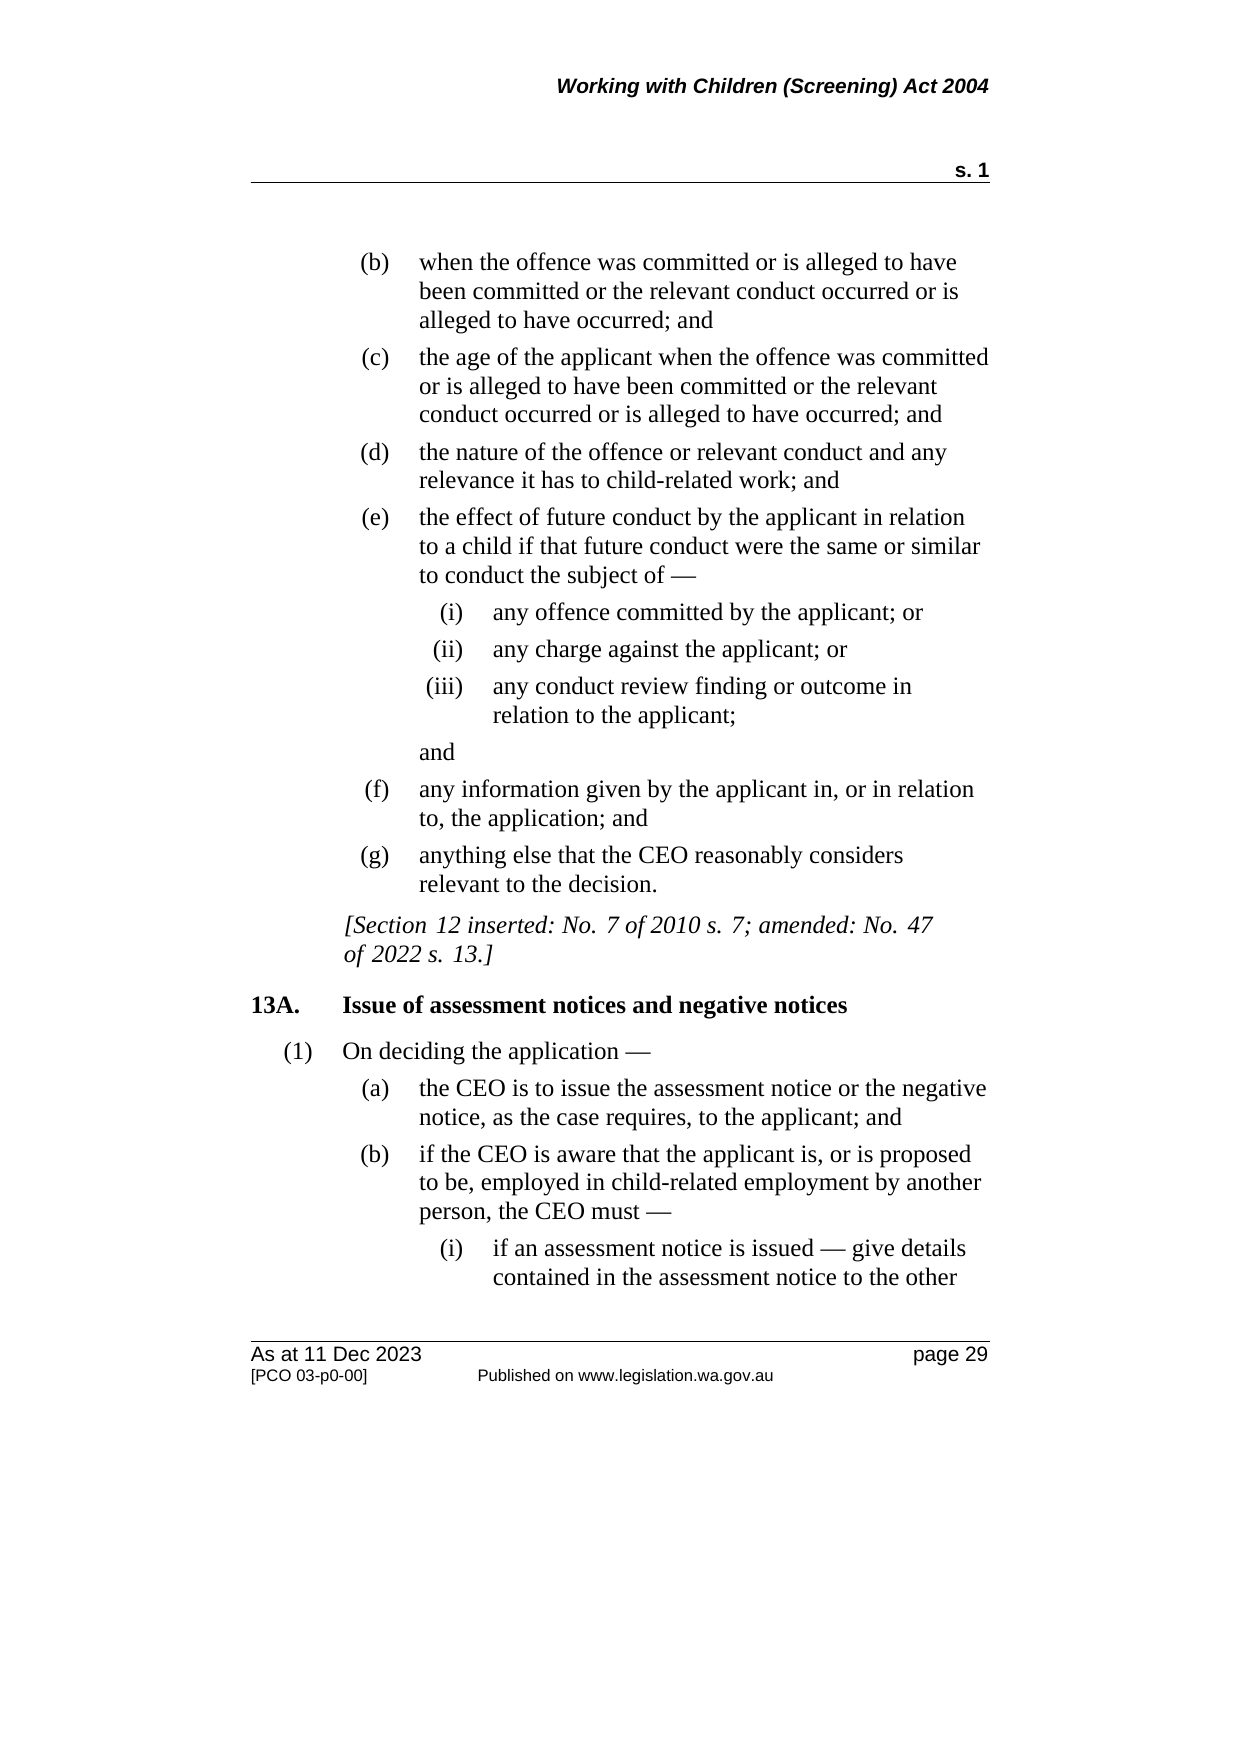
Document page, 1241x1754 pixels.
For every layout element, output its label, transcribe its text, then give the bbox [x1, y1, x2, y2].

text (a) the CEO is to issue the assessment notice or the negative notice, as the case requires, to the applicant; and [251, 1073, 990, 1130]
text (d) the nature of the offence or relevant conduct and any relevance it has to child-related work; and [251, 437, 990, 494]
text (iii) any conduct review finding or outcome in relation to the applicant; [251, 671, 990, 729]
text (f) any information given by the applicant in, or in relation to, the application; and [251, 774, 990, 832]
text (g) anything else that the CEO reasonably considers relevant to the decision. [251, 840, 990, 897]
text (c) the age of the applicant when the offence was committed or is alleged to have been committed or the relevant conduct occurred or is alleged to have occurred; and [251, 342, 990, 428]
text (i) any offence committed by the applicant; or [251, 597, 990, 626]
text (ii) any charge against the applicant; or [251, 634, 990, 663]
subtitle 13A. Issue of assessment notices and negative notices [251, 990, 990, 1019]
text and [251, 737, 990, 766]
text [251, 1233, 990, 1291]
text (e) the effect of future conduct by the applicant in relation to a child if that future conduct were the same or similar to conduct the subject of — [251, 502, 990, 589]
text [Section 12 inserted: No. 7 of 2010 s. 7; amended: No. 47 of 2022 s. 13.] [251, 910, 990, 967]
text (b) when the offence was committed or is alleged to have been committed or the relevant conduct occurred or is alleged to have occurred; and [251, 247, 990, 334]
text (b) if the CEO is aware that the applicant is, or is proposed to be, employed in child-related employment by another person, the CEO must — [251, 1139, 990, 1225]
text (1) On deciding the application — [251, 1036, 990, 1064]
